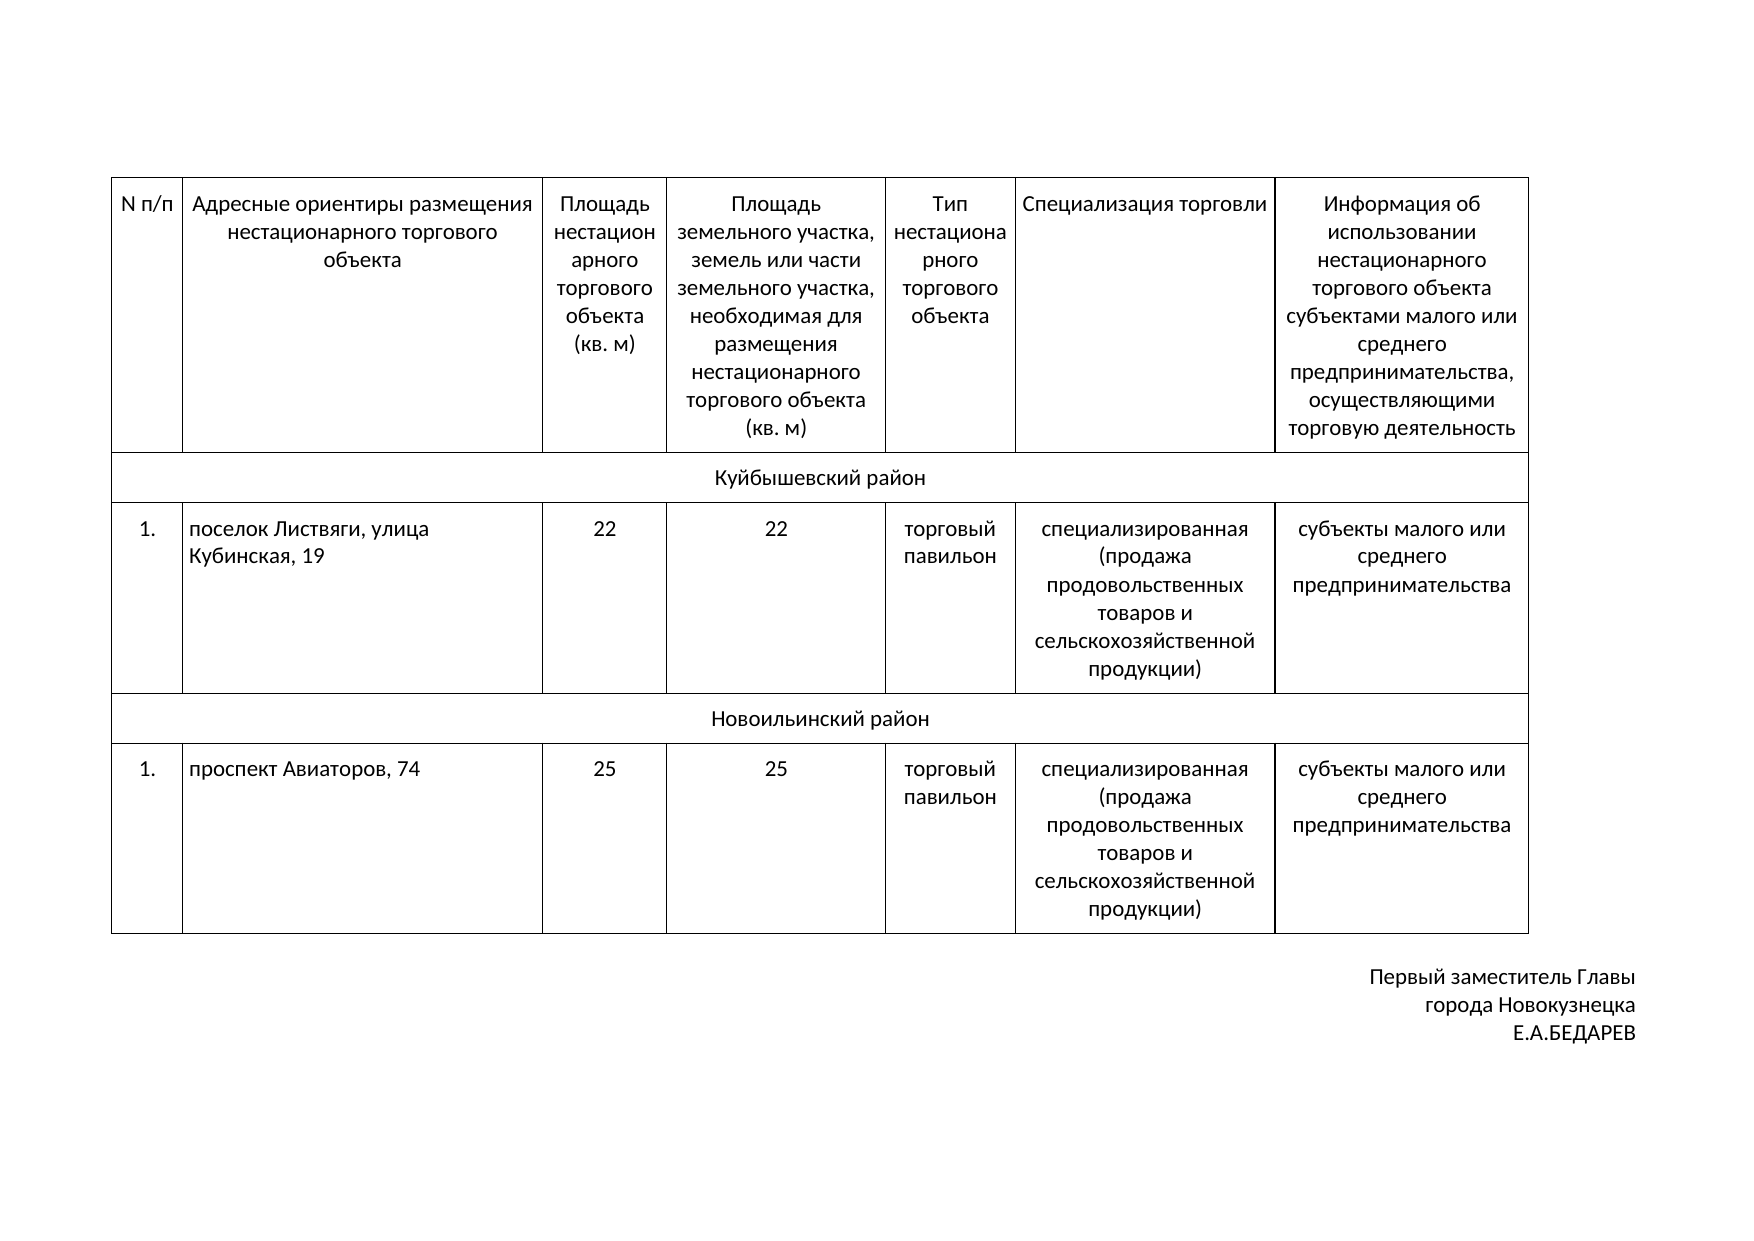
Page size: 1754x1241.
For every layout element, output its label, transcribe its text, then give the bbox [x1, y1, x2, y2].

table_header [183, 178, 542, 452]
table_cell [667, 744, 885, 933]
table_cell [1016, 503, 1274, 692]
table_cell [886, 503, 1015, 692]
text Первый заместитель Главы [118, 962, 1636, 990]
text Е.А.БЕДАРЕВ [118, 1018, 1636, 1046]
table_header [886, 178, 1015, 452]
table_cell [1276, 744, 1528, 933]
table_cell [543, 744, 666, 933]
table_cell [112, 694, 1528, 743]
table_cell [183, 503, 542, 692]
text города Новокузнецка [118, 990, 1636, 1018]
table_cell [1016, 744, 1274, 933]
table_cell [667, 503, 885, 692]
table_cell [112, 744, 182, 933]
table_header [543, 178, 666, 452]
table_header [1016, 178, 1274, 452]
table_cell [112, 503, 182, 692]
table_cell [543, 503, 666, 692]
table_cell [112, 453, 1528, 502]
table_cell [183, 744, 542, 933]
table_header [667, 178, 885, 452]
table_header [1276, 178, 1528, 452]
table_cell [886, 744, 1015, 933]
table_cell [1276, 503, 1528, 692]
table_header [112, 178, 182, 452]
